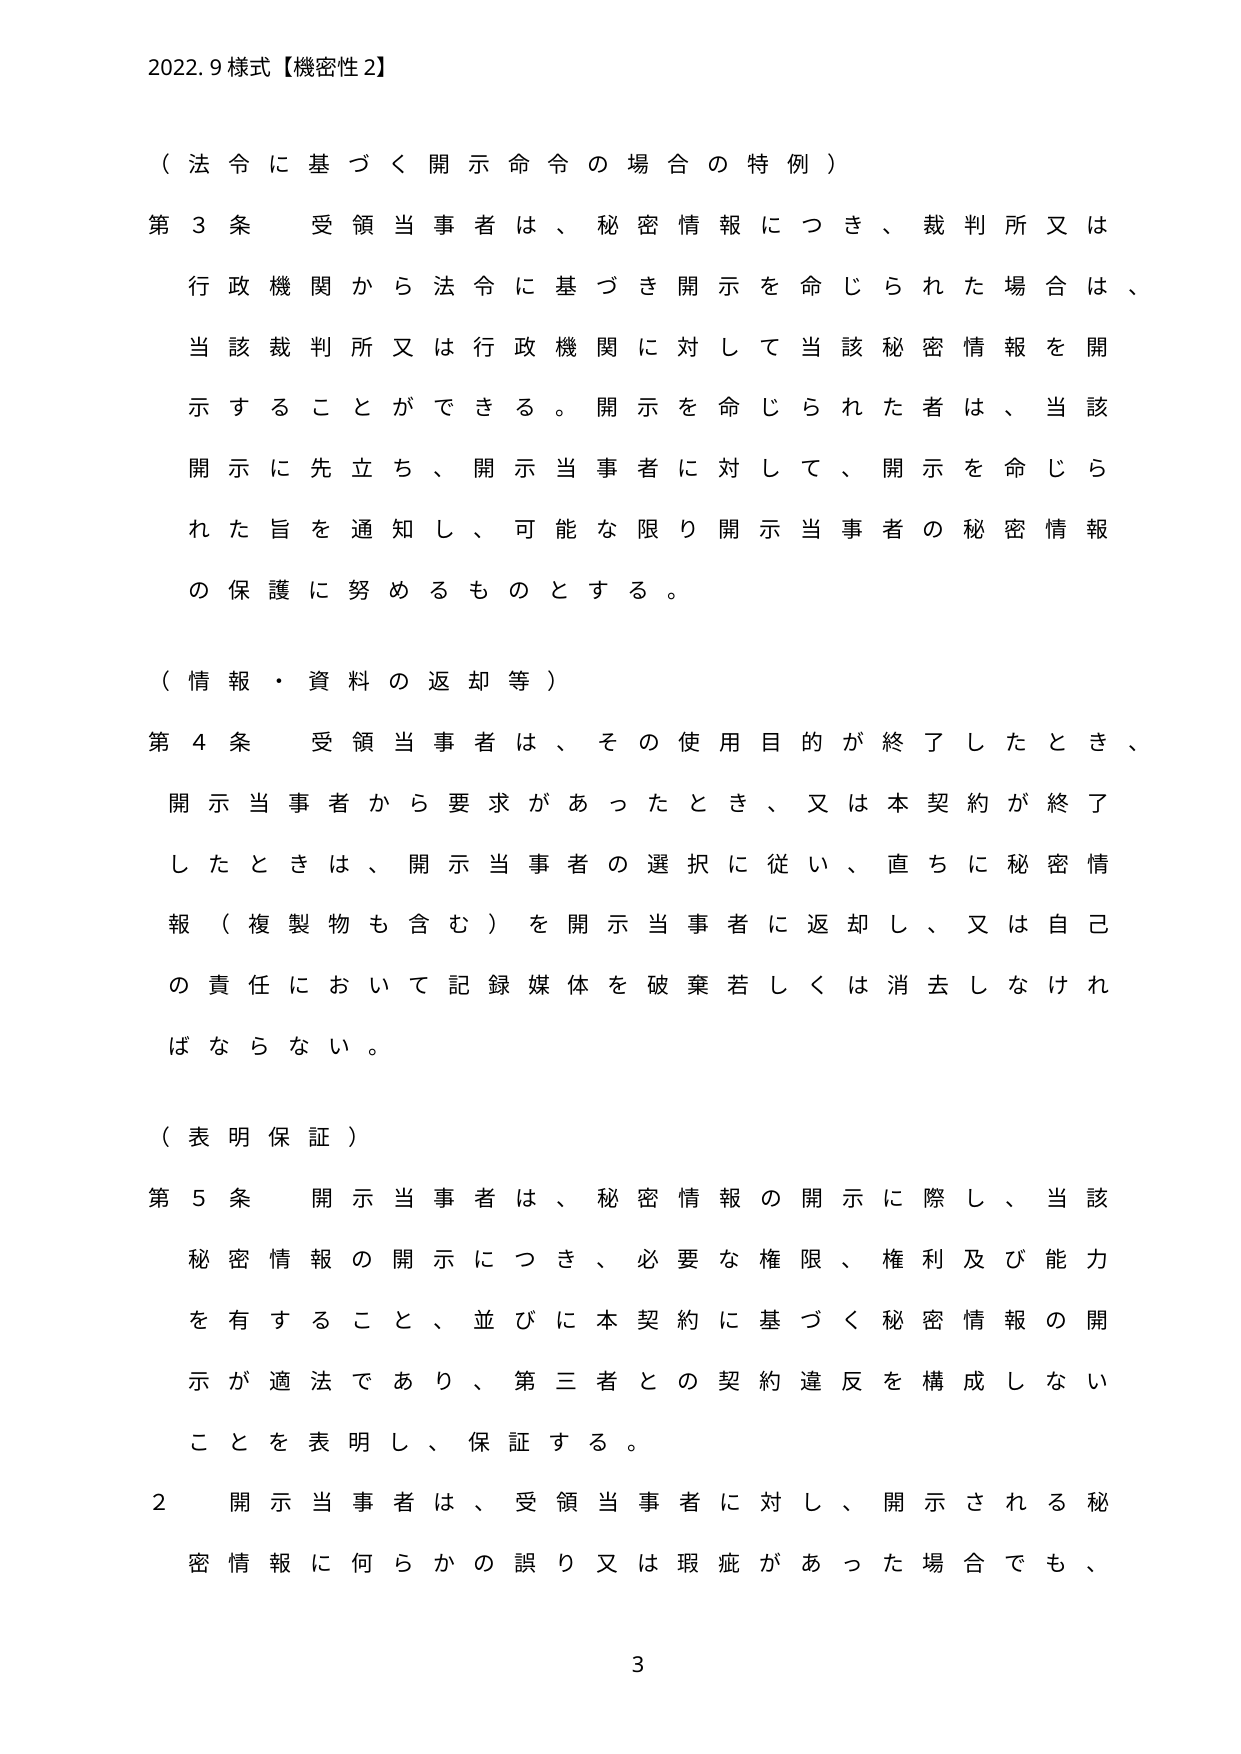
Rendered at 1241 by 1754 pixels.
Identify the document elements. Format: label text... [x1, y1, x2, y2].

text 第３条 受領当事者は、秘密情報につき、裁判所又は行政機関から法令に基づき開示を命じられた場合は、当該裁判所又は行政機関に対して当該秘密情報を開示することができる。開示を命じられた者は、当該開示に先立ち、開示当事者に対して、開示を命じられた旨を通知し、可能な限り開示当事者の秘密情報の保護に努めるものとする。 [148, 193, 1128, 619]
text （法令に基づく開示命令の場合の特例） [148, 132, 1128, 193]
text 第５条 開示当事者は、秘密情報の開示に際し、当該秘密情報の開示につき、必要な権限、権利及び能力を有すること、並びに本契約に基づく秘密情報の開示が適法であり、第三者との契約違反を構成しないことを表明し、保証する。 [148, 1167, 1128, 1471]
text （情報・資料の返却等） [148, 649, 1128, 710]
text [148, 1471, 1128, 1592]
text 第４条 受領当事者は、その使用目的が終了したとき、開示当事者から要求があったとき、又は本契約が終了したときは、開示当事者の選択に従い、直ちに秘密情報（複製物も含む）を開示当事者に返却し、又は自己の責任において記録媒体を破棄若しくは消去しなければならない。 [148, 710, 1128, 1075]
text （表明保証） [148, 1106, 1128, 1167]
